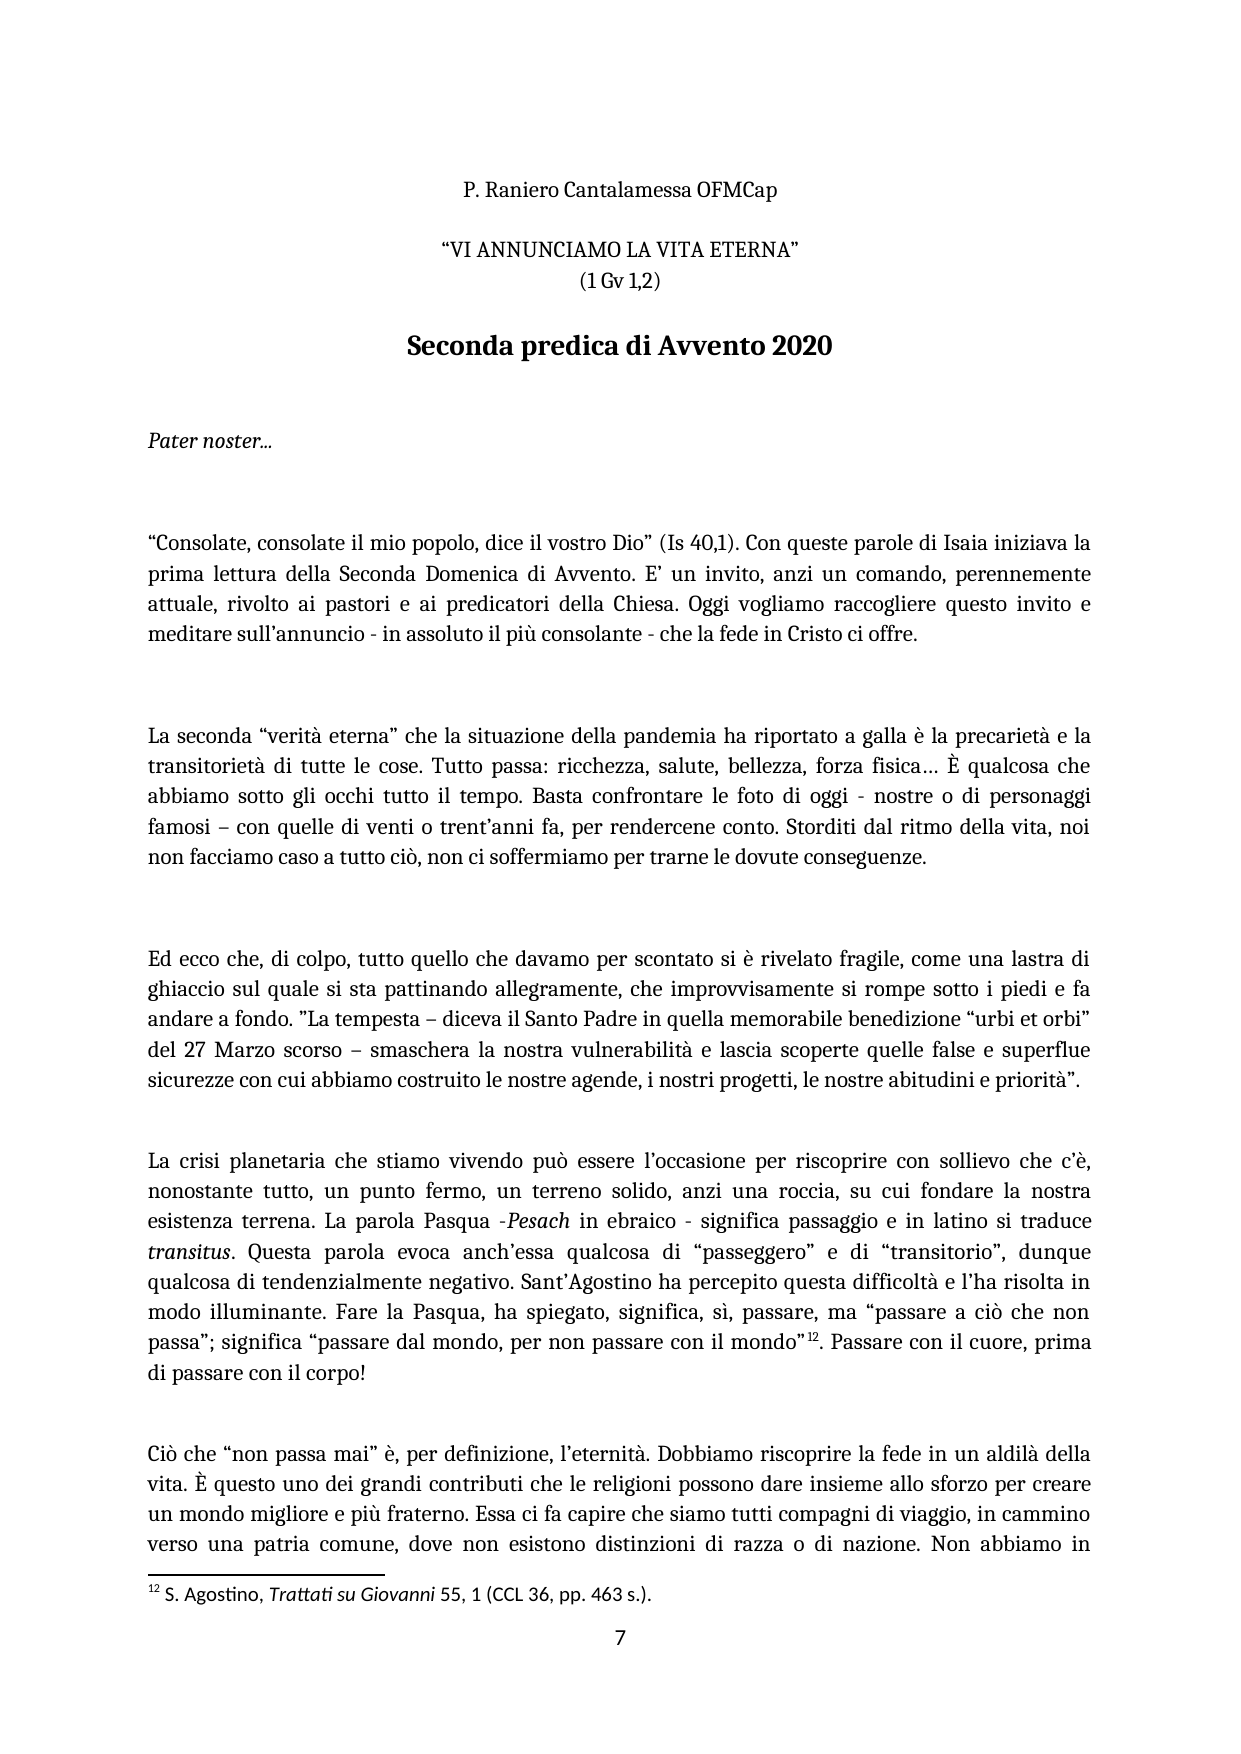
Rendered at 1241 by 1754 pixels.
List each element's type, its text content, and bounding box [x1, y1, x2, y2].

text Seconda predica di Avvento 2020 [148, 298, 1092, 363]
text La seconda “verità eterna” che la situazione della pandemia ha riportato a galla è la precarietà e la transitorietà di tutte le cose. Tutto passa: ricchezza, salute, bellezza, forza fisica… È qualcosa che abbiamo sotto gli occhi tutto il tempo. Basta confrontare le foto di oggi - nostre o di personaggi famosi – con quelle di venti o trent’anni fa, per rendercene conto. Storditi dal ritmo della vita, noi non facciamo caso a tutto ciò, non ci soffermiamo per trarne le dovute conseguenze. [148, 723, 1092, 870]
text Pater noster... [148, 428, 1092, 454]
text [148, 1441, 1092, 1557]
text “VI ANNUNCIAMO LA VITA ETERNA” [148, 237, 1092, 264]
text “Consolate, consolate il mio popolo, dice il vostro Dio” (Is 40,1). Con queste parole di Isaia iniziava la prima lettura della Seconda Domenica di Avvento. E’ un invito, anzi un comando, perennemente attuale, rivolto ai pastori e ai predicatori della Chiesa. Oggi vogliamo raccogliere questo invito e meditare sull’annuncio - in assoluto il più consolante - che la fede in Cristo ci offre. [148, 530, 1092, 647]
text (1 Gv 1,2) [148, 267, 1092, 294]
text Ed ecco che, di colpo, tutto quello che davamo per scontato si è rivelato fragile, come una lastra di ghiaccio sul quale si sta pattinando allegramente, che improvvisamente si rompe sotto i piedi e fa andare a fondo. ”La tempesta – diceva il Santo Padre in quella memorabile benedizione “urbi et orbi” del 27 Marzo scorso – smaschera la nostra vulnerabilità e lascia scoperte quelle false e superflue sicurezze con cui abbiamo costruito le nostre agende, i nostri progetti, le nostre abitudini e priorità”. [148, 946, 1092, 1093]
text La crisi planetaria che stiamo vivendo può essere l’occasione per riscoprire con sollievo che c’è, nonostante tutto, un punto fermo, un terreno solido, anzi una roccia, su cui fondare la nostra esistenza terrena. La parola Pasqua -Pesach in ebraico - significa passaggio e in latino si traduce transitus. Questa parola evoca anch’essa qualcosa di “passeggero” e di “transitorio”, dunque qualcosa di tendenzialmente negativo. Sant’Agostino ha percepito questa difficoltà e l’ha risolta in modo illuminante. Fare la Pasqua, ha spiegato, significa, sì, passare, ma “passare a ciò che non passa”; significa “passare dal mondo, per non passare con il mondo”. Passare con il cuore, prima di passare con il corpo! [148, 1148, 1092, 1386]
text P. Raniero Cantalamessa OFMCap [148, 177, 1092, 203]
